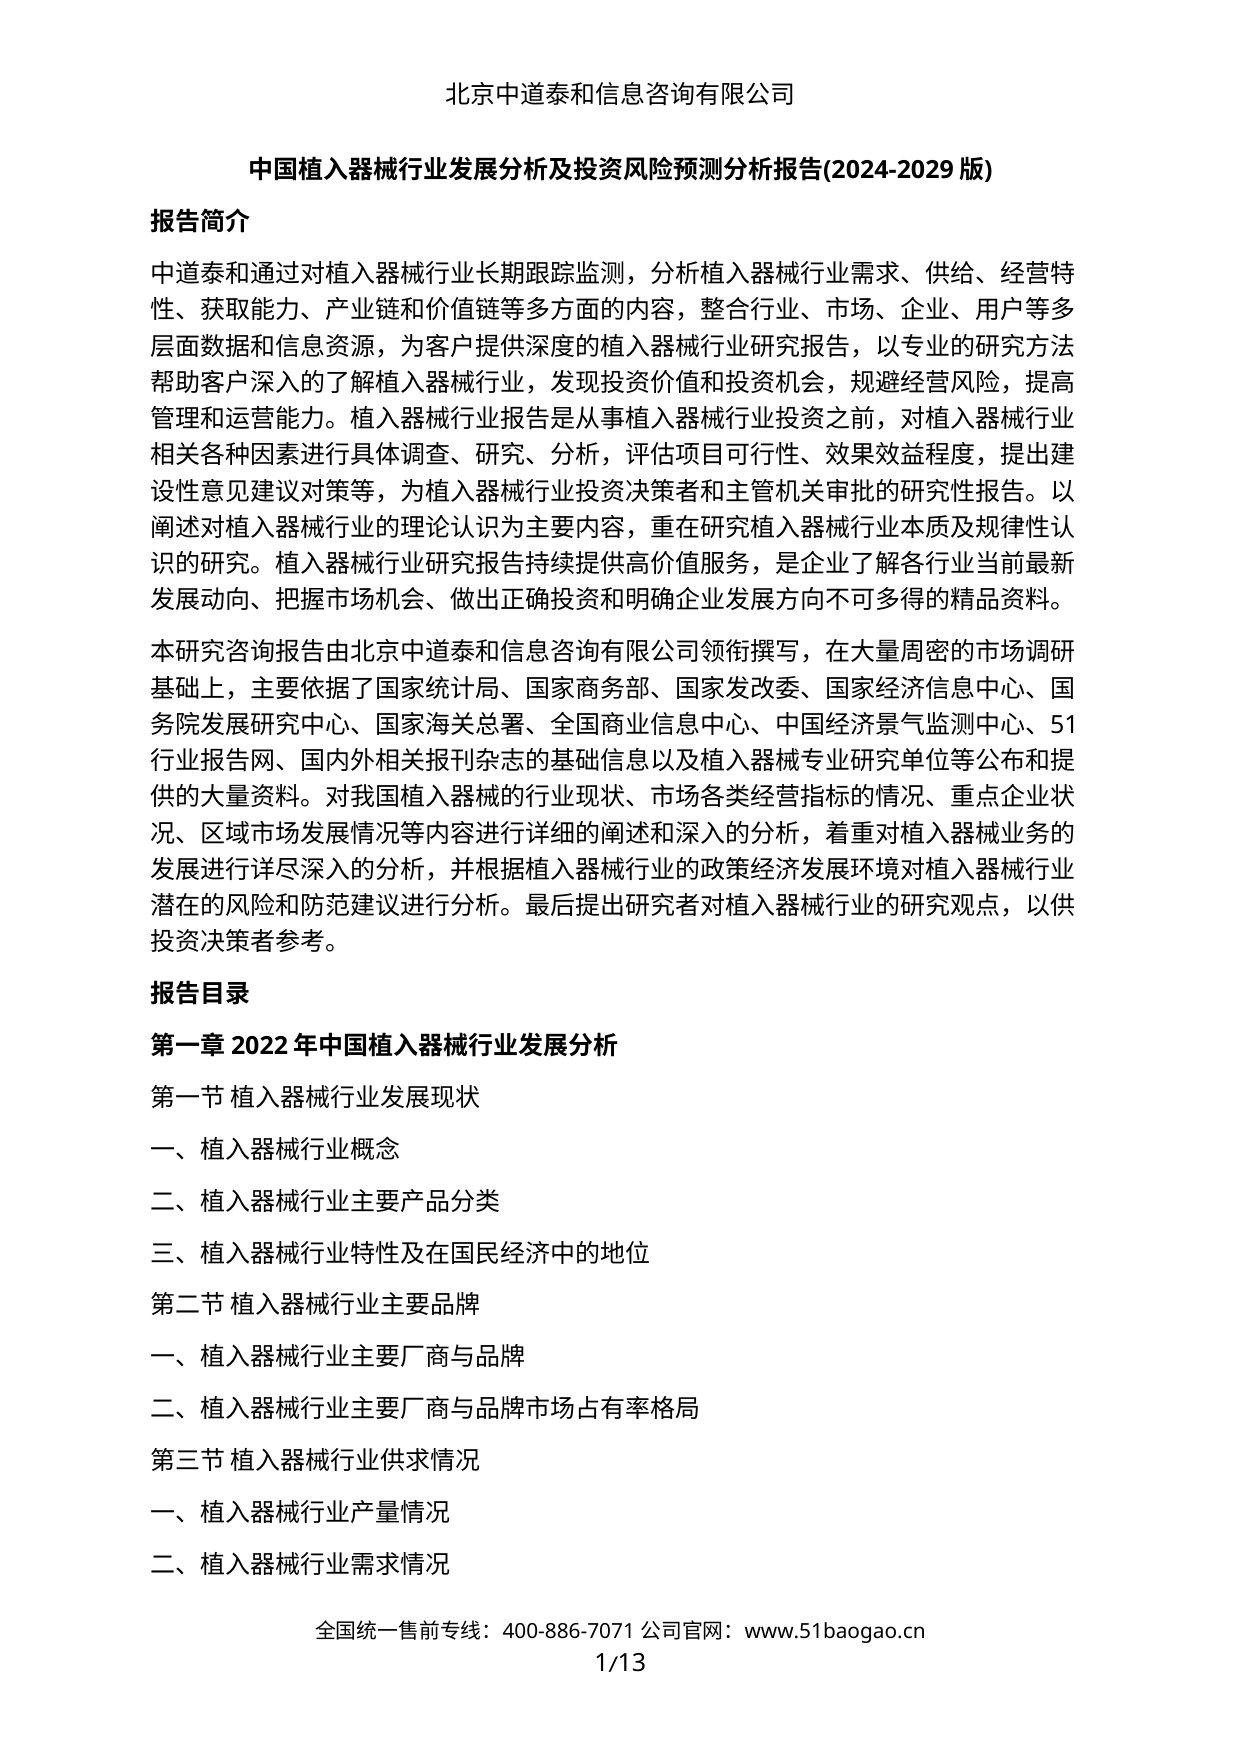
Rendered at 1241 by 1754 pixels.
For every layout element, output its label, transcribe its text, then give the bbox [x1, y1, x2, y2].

text 报告目录 [150, 974, 1090, 1010]
text 一、植入器械行业主要厂商与品牌 [150, 1337, 1090, 1373]
text 第一章 2022年中国植入器械行业发展分析 [150, 1026, 1090, 1062]
text 一、植入器械行业产量情况 [150, 1492, 1090, 1529]
text 二、植入器械行业主要产品分类 [150, 1181, 1090, 1217]
text 本研究咨询报告由北京中道泰和信息咨询有限公司领衔撰写，在大量周密的市场调研基础上，主要依据了国家统计局、国家商务部、国家发改委、国家经济信息中心、国务院发展研究中心、国家海关总署、全国商业信息中心、中国经济景气监测中心、51行业报告网、国内外相关报刊杂志的基础信息以及植入器械专业研究单位等公布和提供的大量资料。对我国植入器械的行业现状、市场各类经营指标的情况、重点企业状况、区域市场发展情况等内容进行详细的阐述和深入的分析，着重对植入器械业务的发展进行详尽深入的分析，并根据植入器械行业的政策经济发展环境对植入器械行业潜在的风险和防范建议进行分析。最后提出研究者对植入器械行业的研究观点，以供投资决策者参考。 [150, 632, 1090, 958]
text 第一节 植入器械行业发展现状 [150, 1077, 1090, 1114]
text 第三节 植入器械行业供求情况 [150, 1441, 1090, 1477]
text 二、植入器械行业需求情况 [150, 1544, 1090, 1581]
text 三、植入器械行业特性及在国民经济中的地位 [150, 1233, 1090, 1269]
text 第二节 植入器械行业主要品牌 [150, 1285, 1090, 1321]
text 报告简介 [150, 202, 1090, 238]
text 一、植入器械行业概念 [150, 1129, 1090, 1166]
text 中道泰和通过对植入器械行业长期跟踪监测，分析植入器械行业需求、供给、经营特性、获取能力、产业链和价值链等多方面的内容，整合行业、市场、企业、用户等多层面数据和信息资源，为客户提供深度的植入器械行业研究报告，以专业的研究方法帮助客户深入的了解植入器械行业，发现投资价值和投资机会，规避经营风险，提高管理和运营能力。植入器械行业报告是从事植入器械行业投资之前，对植入器械行业相关各种因素进行具体调查、研究、分析，评估项目可行性、效果效益程度，提出建设性意见建议对策等，为植入器械行业投资决策者和主管机关审批的研究性报告。以阐述对植入器械行业的理论认识为主要内容，重在研究植入器械行业本质及规律性认识的研究。植入器械行业研究报告持续提供高价值服务，是企业了解各行业当前最新发展动向、把握市场机会、做出正确投资和明确企业发展方向不可多得的精品资料。 [150, 254, 1090, 616]
text 中国植入器械行业发展分析及投资风险预测分析报告(2024-2029版) [150, 150, 1090, 186]
text 二、植入器械行业主要厂商与品牌市场占有率格局 [150, 1389, 1090, 1425]
